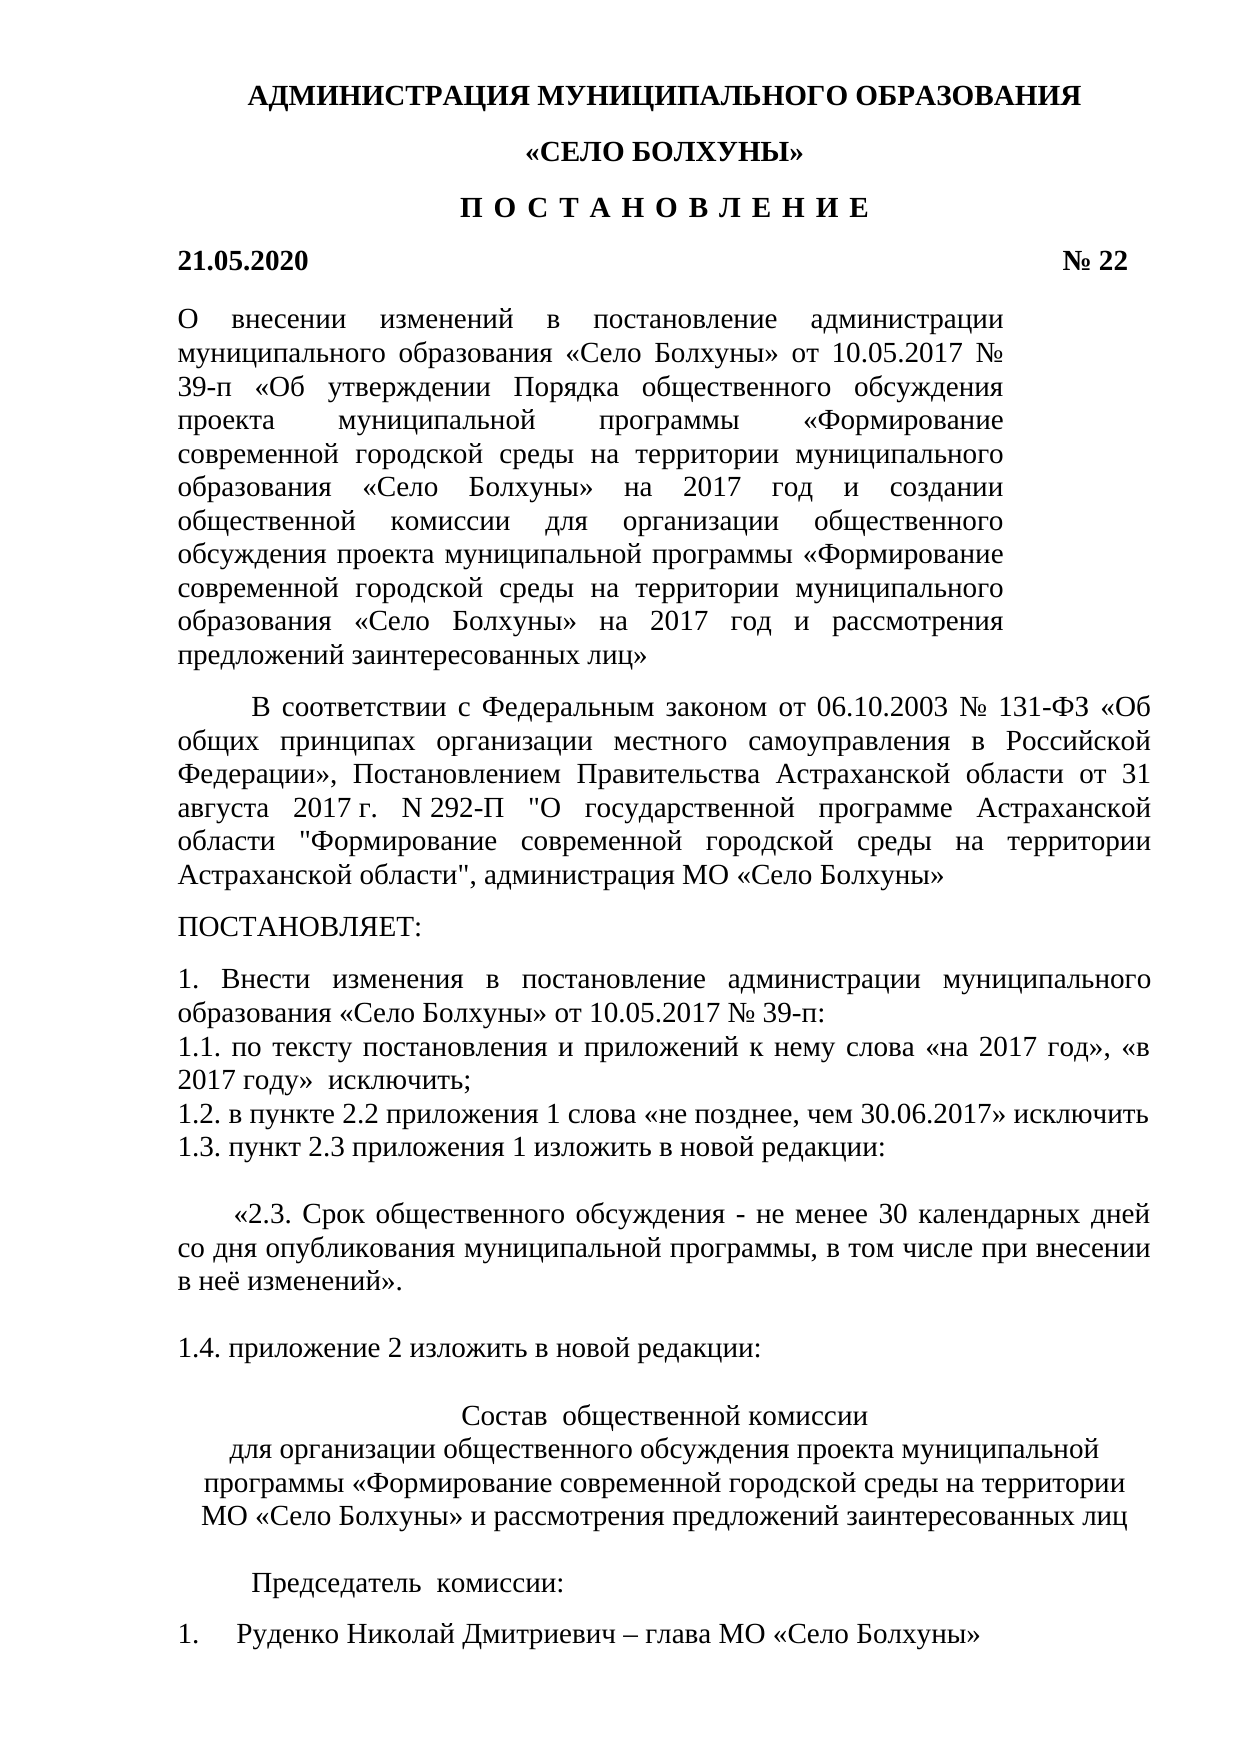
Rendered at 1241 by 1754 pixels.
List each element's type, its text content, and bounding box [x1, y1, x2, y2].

text В соответствии с Федеральным законом от 06.10.2003 № 131-ФЗ «Об общих принципах организации местного самоуправления в Российской Федерации», Постановлением Правительства Астраханской области от 31 августа 2017 г. N 292-П "О государственной программе Астраханской области "Формирование современной городской среды на территории Астраханской области", администрация МО «Село Болхуны» [177, 689, 1152, 790]
text Председатель комиссии: [177, 1565, 1152, 1599]
text для организации общественного обсуждения проекта муниципальной программы «Формирование современной городской среды на территории МО «Село Болхуны» и рассмотрения предложений заинтересованных лиц [177, 1431, 1152, 1532]
text О внесении изменений в постановление администрации муниципального образования «Село Болхуны» от 10.05.2017 № 39-п «Об утверждении Порядка общественного обсуждения проекта муниципальной программы «Формирование современной городской среды на территории муниципального образования «Село Болхуны» на 2017 год и создании общественной комиссии для организации общественного обсуждения проекта муниципальной программы «Формирование современной городской среды на территории муниципального образования «Село Болхуны» на 2017 год и рассмотрения предложений заинтересованных лиц» [177, 302, 1004, 671]
text 1.1. по тексту постановления и приложений к нему слова «на 2017 год», «в 2017 году» исключить; [177, 1029, 1152, 1096]
text 1.3. пункт 2.3 приложения 1 изложить в новой редакции: [177, 1129, 1152, 1163]
text АДМИНИСТРАЦИЯ МУНИЦИПАЛЬНОГО ОБРАЗОВАНИЯ [177, 74, 1152, 111]
text В соответствии с Федеральным законом от 06.10.2003 № 131-ФЗ «Об общих принципах организации местного самоуправления в Российской Федерации», Постановлением Правительства Астраханской области от 31 августа 2017 г. N 292-П "О государственной программе Астраханской области "Формирование современной городской среды на территории Астраханской области", администрация МО «Село Болхуны» [469, 857, 1152, 891]
list Руденко Николай Дмитриевич – глава МО «Село Болхуны» [177, 1616, 1152, 1649]
text «2.3. Срок общественного обсуждения - не менее 30 календарных дней со дня опубликования муниципальной программы, в том числе при внесении в неё изменений». [177, 1196, 1152, 1297]
text Состав общественной комиссии [177, 1398, 1152, 1431]
text ПОСТАНОВЛЕНИЕ [177, 186, 1152, 224]
text 1.4. приложение 2 изложить в новой редакции: [177, 1331, 1152, 1364]
text 1.2. в пункте 2.2 приложения 1 слова «не позднее, чем 30.06.2017» исключить [177, 1096, 1152, 1129]
text «СЕЛО БОЛХУНЫ» [177, 130, 1152, 168]
text 21.05.2020 № 22 [177, 243, 1152, 276]
text 1. Внести изменения в постановление администрации муниципального образования «Село Болхуны» от 10.05.2017 № 39-п: [177, 962, 1152, 1029]
text ПОСТАНОВЛЯЕТ: [177, 909, 1152, 943]
